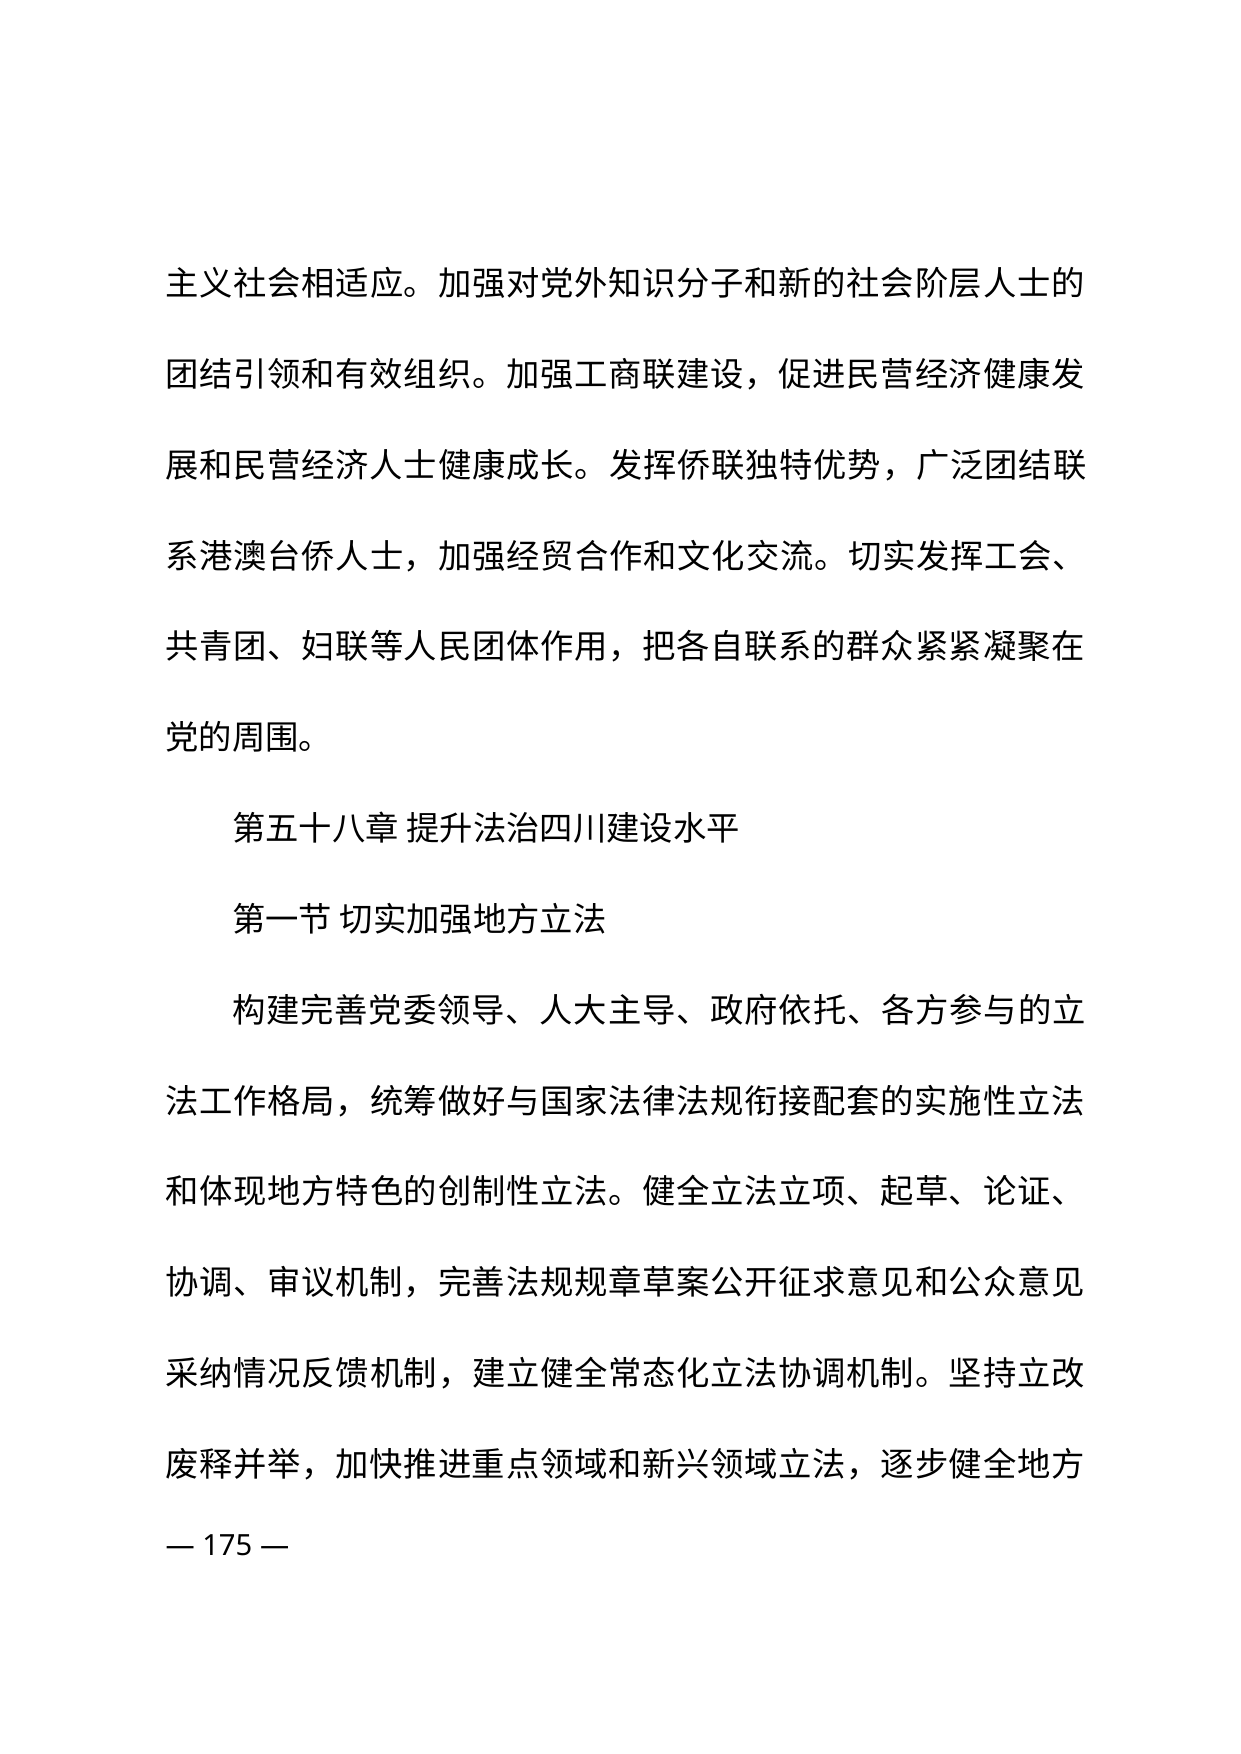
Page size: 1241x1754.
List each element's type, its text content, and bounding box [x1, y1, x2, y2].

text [165, 962, 1087, 1507]
text 第五十八章 提升法治四川建设水平 [165, 781, 1087, 871]
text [165, 236, 1087, 781]
text 第一节 切实加强地方立法 [165, 871, 1087, 962]
